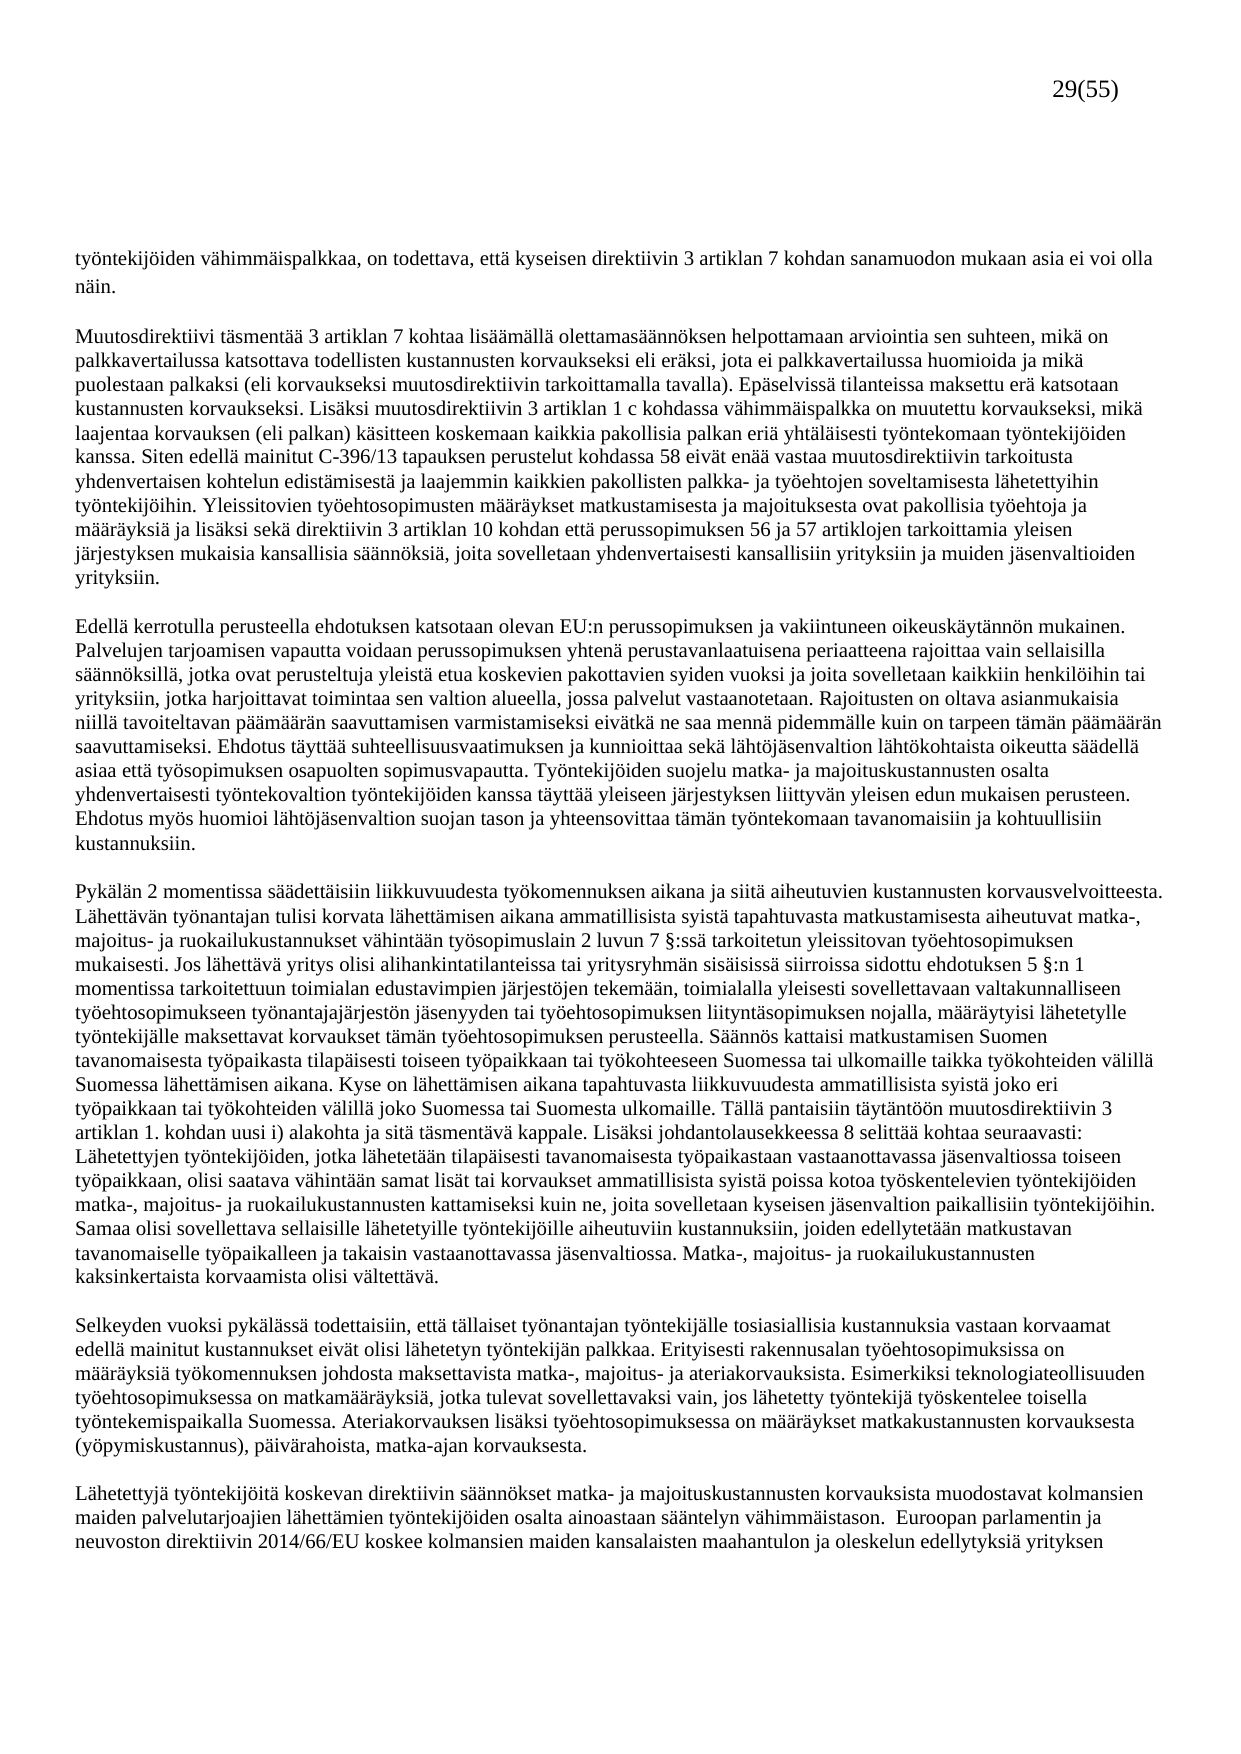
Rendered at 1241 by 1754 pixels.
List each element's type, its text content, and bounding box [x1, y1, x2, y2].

text Edellä kerrotulla perusteella ehdotuksen katsotaan olevan EU:n perussopimuksen ja vakiintuneen oikeuskäytännön mukainen. Palvelujen tarjoamisen vapautta voidaan perussopimuksen yhtenä perustavanlaatuisena periaatteena rajoittaa vain sellaisilla säännöksillä, jotka ovat perusteltuja yleistä etua koskevien pakottavien syiden vuoksi ja joita sovelletaan kaikkiin henkilöihin tai yrityksiin, jotka harjoittavat toimintaa sen valtion alueella, jossa palvelut vastaanotetaan. Rajoitusten on oltava asianmukaisia niillä tavoiteltavan päämäärän saavuttamisen varmistamiseksi eivätkä ne saa mennä pidemmälle kuin on tarpeen tämän päämäärän saavuttamiseksi. Ehdotus täyttää suhteellisuusvaatimuksen ja kunnioittaa sekä lähtöjäsenvaltion lähtökohtaista oikeutta säädellä asiaa että työsopimuksen osapuolten sopimusvapautta. Työntekijöiden suojelu matka- ja majoituskustannusten osalta yhdenvertaisesti työntekovaltion työntekijöiden kanssa täyttää yleiseen järjestyksen liittyvän yleisen edun mukaisen perusteen. Ehdotus myös huomioi lähtöjäsenvaltion suojan tason ja yhteensovittaa tämän työntekomaan tavanomaisiin ja kohtuullisiin kustannuksiin. [75, 614, 1165, 854]
text Pykälän 2 momentissa säädettäisiin liikkuvuudesta työkomennuksen aikana ja siitä aiheutuvien kustannusten korvausvelvoitteesta. [75, 879, 1165, 903]
text Selkeyden vuoksi pykälässä todettaisiin, että tällaiset työnantajan työntekijälle tosiasiallisia kustannuksia vastaan korvaamat edellä mainitut kustannukset eivät olisi lähetetyn työntekijän palkkaa. Erityisesti rakennusalan työehtosopimuksissa on määräyksiä työkomennuksen johdosta maksettavista matka-, majoitus- ja ateriakorvauksista. Esimerkiksi teknologiateollisuuden työehtosopimuksessa on matkamääräyksiä, jotka tulevat sovellettavaksi vain, jos lähetetty työntekijä työskentelee toisella työntekemispaikalla Suomessa. Ateriakorvauksen lisäksi työehtosopimuksessa on määräykset matkakustannusten korvauksesta (yöpymiskustannus), päivärahoista, matka-ajan korvauksesta. [75, 1313, 1165, 1457]
text Muutosdirektiivi täsmentää 3 artiklan 7 kohtaa lisäämällä olettamasäännöksen helpottamaan arviointia sen suhteen, mikä on palkkavertailussa katsottava todellisten kustannusten korvaukseksi eli eräksi, jota ei palkkavertailussa huomioida ja mikä puolestaan palkaksi (eli korvaukseksi muutosdirektiivin tarkoittamalla tavalla). Epäselvissä tilanteissa maksettu erä katsotaan kustannusten korvaukseksi. Lisäksi muutosdirektiivin 3 artiklan 1 c kohdassa vähimmäispalkka on muutettu korvaukseksi, mikä laajentaa korvauksen (eli palkan) käsitteen koskemaan kaikkia pakollisia palkan eriä yhtäläisesti työntekomaan työntekijöiden kanssa. Siten edellä mainitut C-396/13 tapauksen perustelut kohdassa 58 eivät enää vastaa muutosdirektiivin tarkoitusta yhdenvertaisen kohtelun edistämisestä ja laajemmin kaikkien pakollisten palkka- ja työehtojen soveltamisesta lähetettyihin työntekijöihin. Yleissitovien työehtosopimusten määräykset matkustamisesta ja majoituksesta ovat pakollisia työehtoja ja määräyksiä ja lisäksi sekä direktiivin 3 artiklan 10 kohdan että perussopimuksen 56 ja 57 artiklojen tarkoittamia yleisen järjestyksen mukaisia kansallisia säännöksiä, joita sovelletaan yhdenvertaisesti kansallisiin yrityksiin ja muiden jäsenvaltioiden yrityksiin. [75, 324, 1165, 589]
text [75, 1481, 1165, 1553]
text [75, 246, 1165, 299]
text Lähettävän työnantajan tulisi korvata lähettämisen aikana ammatillisista syistä tapahtuvasta matkustamisesta aiheutuvat matka-, majoitus- ja ruokailukustannukset vähintään työsopimuslain 2 luvun 7 §:ssä tarkoitetun yleissitovan työehtosopimuksen mukaisesti. Jos lähettävä yritys olisi alihankintatilanteissa tai yritysryhmän sisäisissä siirroissa sidottu ehdotuksen 5 §:n 1 momentissa tarkoitettuun toimialan edustavimpien järjestöjen tekemään, toimialalla yleisesti sovellettavaan valtakunnalliseen työehtosopimukseen työnantajajärjestön jäsenyyden tai työehtosopimuksen liityntäsopimuksen nojalla, määräytyisi lähetetylle työntekijälle maksettavat korvaukset tämän työehtosopimuksen perusteella. Säännös kattaisi matkustamisen Suomen tavanomaisesta työpaikasta tilapäisesti toiseen työpaikkaan tai työkohteeseen Suomessa tai ulkomaille taikka työkohteiden välillä Suomessa lähettämisen aikana. Kyse on lähettämisen aikana tapahtuvasta liikkuvuudesta ammatillisista syistä joko eri työpaikkaan tai työkohteiden välillä joko Suomessa tai Suomesta ulkomaille. Tällä pantaisiin täytäntöön muutosdirektiivin 3 artiklan 1. kohdan uusi i) alakohta ja sitä täsmentävä kappale. Lisäksi johdantolausekkeessa 8 selittää kohtaa seuraavasti: Lähetettyjen työntekijöiden, jotka lähetetään tilapäisesti tavanomaisesta työpaikastaan vastaanottavassa jäsenvaltiossa toiseen työpaikkaan, olisi saatava vähintään samat lisät tai korvaukset ammatillisista syistä poissa kotoa työskentelevien työntekijöiden matka-, majoitus- ja ruokailukustannusten kattamiseksi kuin ne, joita sovelletaan kyseisen jäsenvaltion paikallisiin työntekijöihin. Samaa olisi sovellettava sellaisille lähetetyille työntekijöille aiheutuviin kustannuksiin, joiden edellytetään matkustavan tavanomaiselle työpaikalleen ja takaisin vastaanottavassa jäsenvaltiossa. Matka-, majoitus- ja ruokailukustannusten kaksinkertaista korvaamista olisi vältettävä. [75, 903, 1165, 1288]
